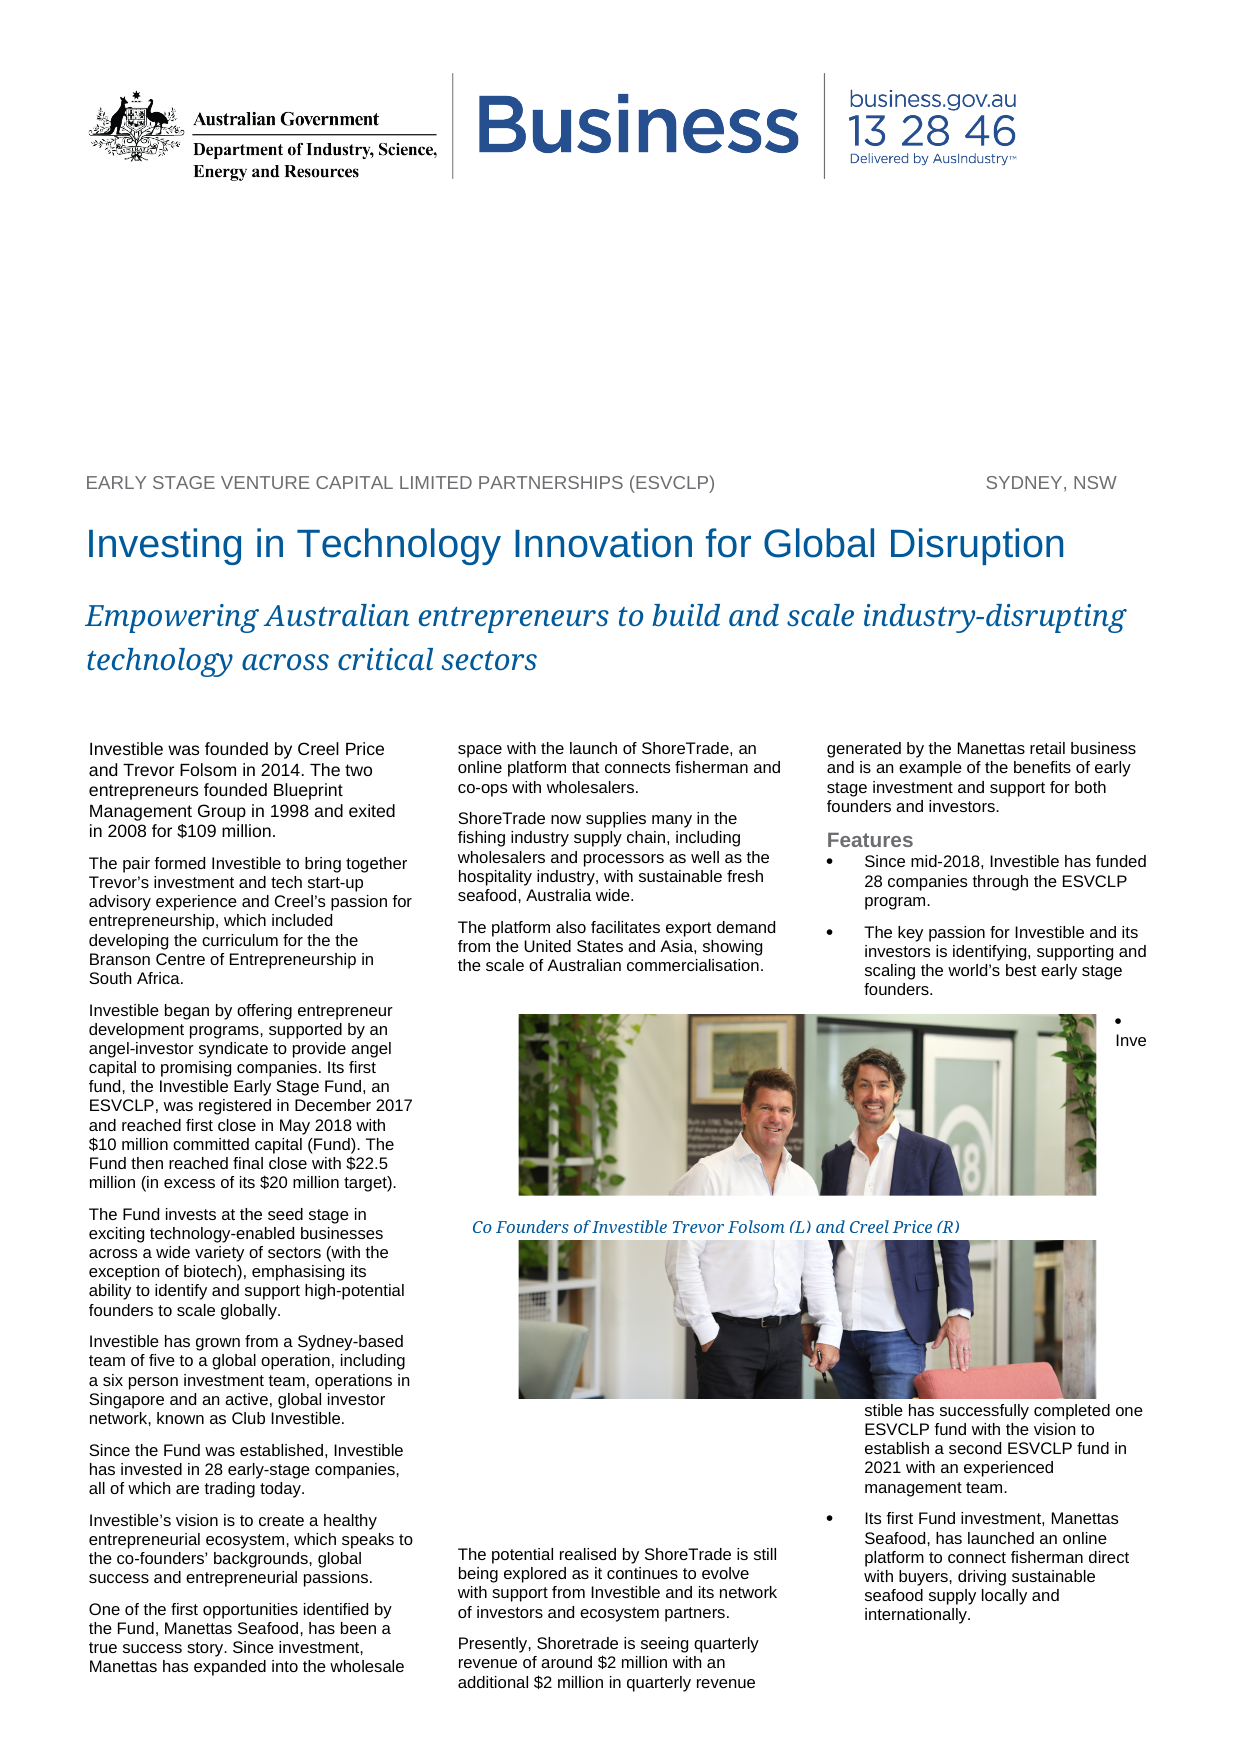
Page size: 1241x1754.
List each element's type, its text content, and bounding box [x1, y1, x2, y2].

picture [518, 1240, 1096, 1399]
picture [446, 59, 1018, 181]
text early stage Venture Capital Limited Partnerships (esVCLP) sydney, nsw [85, 472, 1183, 493]
picture [518, 1014, 1096, 1195]
text Empowering Australian entrepreneurs to build and scale industry-disrupting technology across critical sectors [85, 595, 1183, 679]
text Investing in Technology Innovation for Global Disruption [85, 520, 1183, 566]
picture [88, 90, 437, 181]
